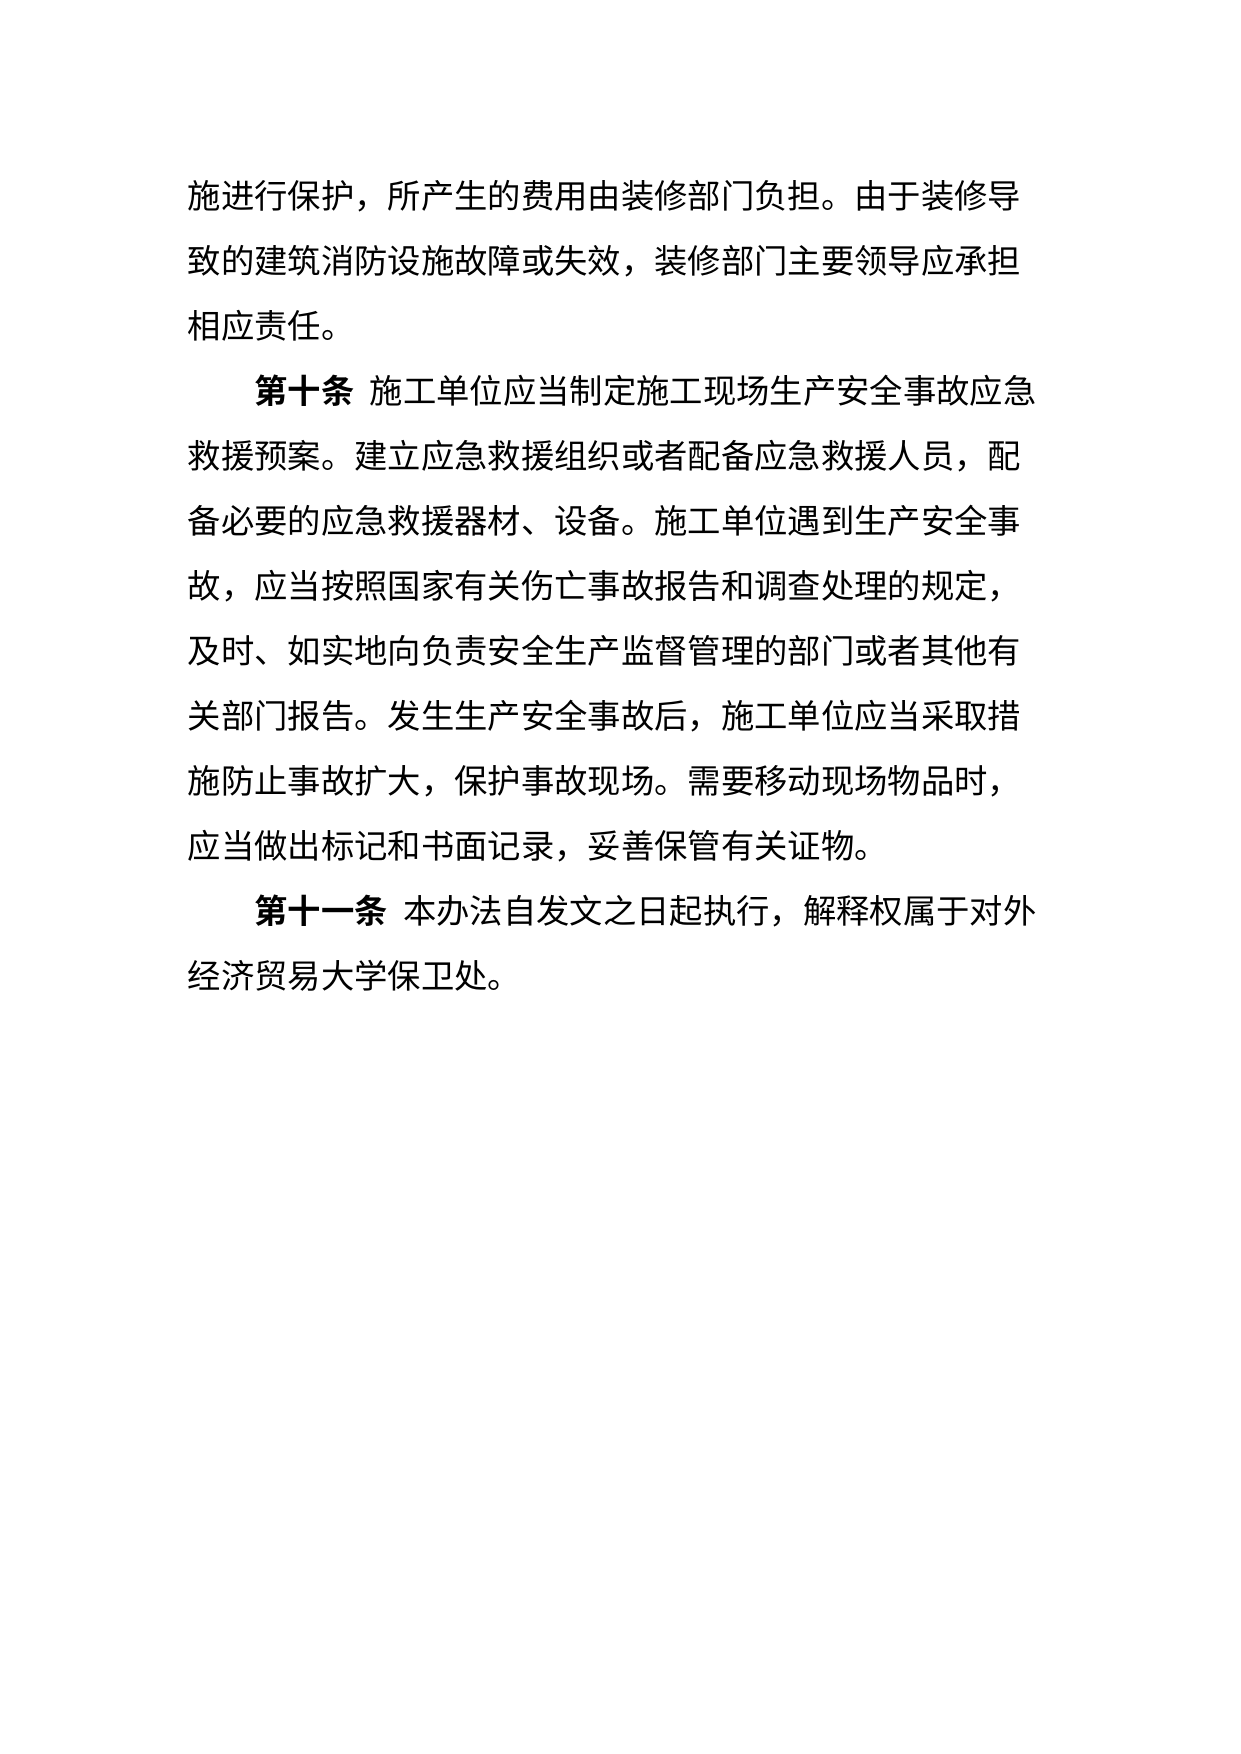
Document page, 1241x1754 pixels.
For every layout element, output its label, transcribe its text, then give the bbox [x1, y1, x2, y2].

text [187, 162, 1053, 357]
text 第十条 施工单位应当制定施工现场生产安全事故应急救援预案。建立应急救援组织或者配备应急救援人员，配备必要的应急救援器材、设备。施工单位遇到生产安全事故，应当按照国家有关伤亡事故报告和调查处理的规定，及时、如实地向负责安全生产监督管理的部门或者其他有关部门报告。发生生产安全事故后，施工单位应当采取措施防止事故扩大，保护事故现场。需要移动现场物品时，应当做出标记和书面记录，妥善保管有关证物。 [187, 357, 1053, 877]
text 第十一条 本办法自发文之日起执行，解释权属于对外经济贸易大学保卫处。 [187, 877, 1053, 1007]
